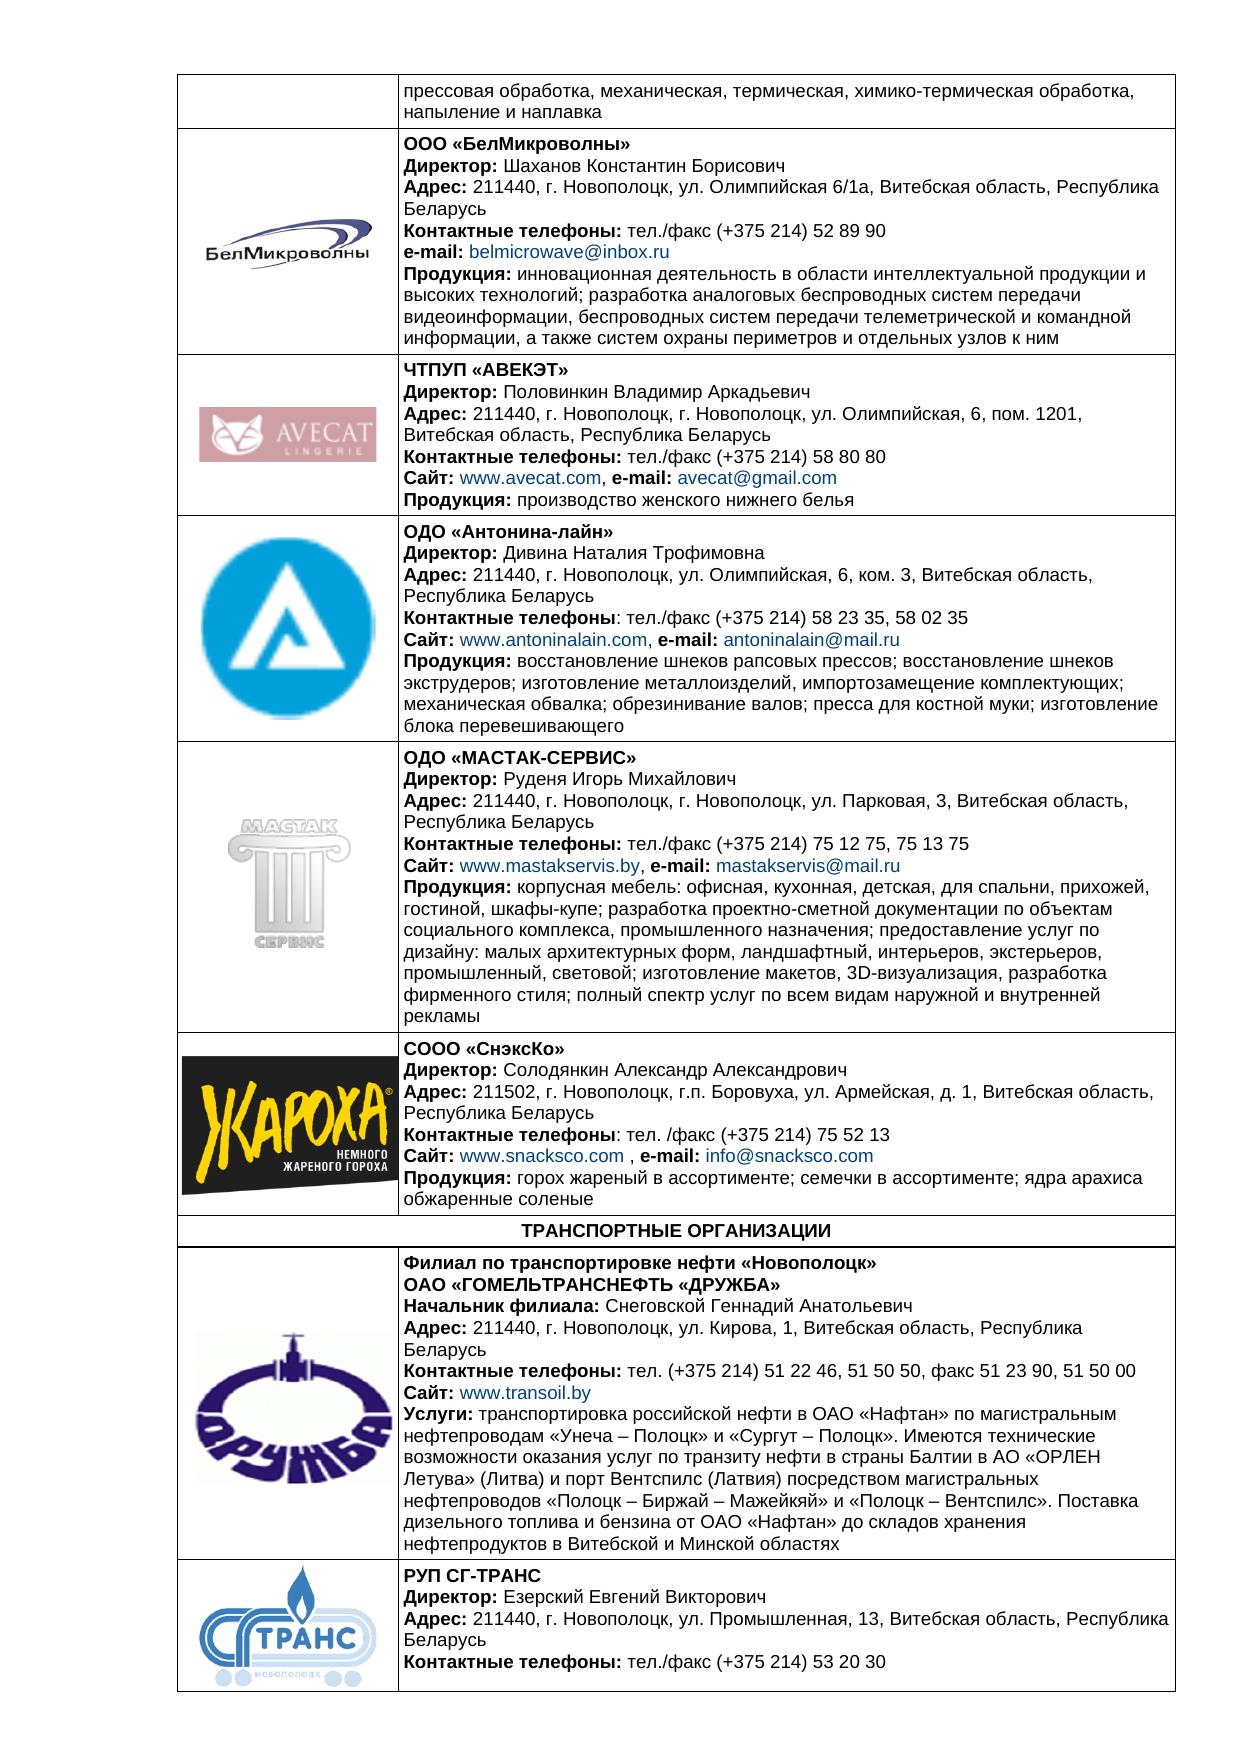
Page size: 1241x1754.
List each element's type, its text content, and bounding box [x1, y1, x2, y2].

table_cell ОДО «Антонина-лайн» Директор: Дивина Наталия Трофимовна Адрес: . Новополоцк, ул. Олимпийская, 6, ком. 3, Витебская область, Республика Беларусь Контактные телефоны: тел./факс (+375 214) 58 23 35, 58 02 35 Сайт: www.antoninalain.com, е-mail: antoninalain@mail.ru Продукция: восстановление шнеков рапсовых прессов; восстановление шнеков экструдеров; изготовление металлоизделий, импортозамещение комплектующих; механическая обвалка; обрезинивание валов; пресса для костной муки; изготовление блока перевешивающего [399, 516, 1175, 741]
picture [199, 805, 377, 968]
table_cell [178, 742, 398, 1032]
picture [199, 1564, 377, 1687]
table_cell [178, 1560, 398, 1691]
picture [199, 187, 377, 294]
table_cell [178, 355, 398, 515]
table_cell Филиал по транспортировке нефти «Новополоцк» ОАО «ГОМЕЛЬТРАНСНЕФТЬ «ДРУЖБА» Начальник филиала: Снеговской Геннадий Анатольевич Адрес: 211440, г. Новополоцк, ул. Кирова, 1, Витебская область, Республика Беларусь Контактные телефоны: тел. (+375 214) 51 22 46, 51 50 50, факс 51 23 90, 51 50 00 Сайт: www.transoil.by Услуги: транспортировка российской нефти в ОАО «Нафтан» по магистральным нефтепроводам «Унеча – Полоцк» и «Сургут – Полоцк». Имеются технические возможности оказания услуг по транзиту нефти в страны Балтии в АО «ОРЛЕН Летува» (Литва) и порт Вентспилс (Латвия) посредством магистральных нефтепроводов «Полоцк – Биржай – Мажейкяй» и «Полоцк – Вентспилс». Поставка дизельного топлива и бензина от ОАО «Нафтан» до складов хранения нефтепродуктов в Витебской и Минской областях [399, 1248, 1175, 1559]
picture [199, 407, 377, 462]
picture [181, 1052, 399, 1195]
picture [181, 1322, 398, 1484]
table_cell [178, 129, 398, 353]
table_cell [399, 1560, 1175, 1691]
table_cell [178, 1033, 398, 1214]
table_cell ООО «БелМикроволны» Директор: Шаханов Константин Борисович Адрес: . Новополоцк, ул. Олимпийская 6/1а, Витебская область, Республика Беларусь Контактные телефоны: тел./факс (+375 214) 52 89 90 е-mail: belmicrowave@inbox.ru Продукция: инновационная деятельность в области интеллектуальной продукции и высоких технологий; разработка аналоговых беспроводных систем передачи видеоинформации, беспроводных систем передачи телеметрической и командной информации, а также систем охраны периметров и отдельных узлов к ним [399, 129, 1175, 353]
table_cell ТРАНСПОРТНЫЕ ОРГАНИЗАЦИИ [178, 1216, 1175, 1246]
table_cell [399, 75, 1175, 127]
table_cell ЧТПУП «АВЕКЭТ» Директор: Половинкин Владимир Аркадьевич Адрес: . Новополоцк, г. Новополоцк, ул. Олимпийская, 6, пом. 1201, Витебская область, Республика Беларусь Контактные телефоны: тел./факс (+375 214) 58 80 80 Сайт: www.avecat.com, e-mail: avecat@gmail.com Продукция: производство женского нижнего белья [399, 355, 1175, 515]
table_cell [178, 1248, 398, 1559]
table_cell ОДО «МАСТАК-СЕРВИС» Директор: Руденя Игорь Михайлович Адрес: . Новополоцк, г. Новополоцк, ул. Парковая, 3, Витебская область, Республика Беларусь Контактные телефоны: тел./факс (+375 214) 75 12 75, 75 13 75 Сайт: www.mastakservis.by, е-mail: mastakservis@mail.ru Продукция: корпусная мебель: офисная, кухонная, детская, для спальни, прихожей, гостиной, шкафы-купе; разработка проектно-сметной документации по объектам социального комплекса, промышленного назначения; предоставление услуг по дизайну: малых архитектурных форм, ландшафтный, интерьеров, экстерьеров, промышленный, световой; изготовление макетов, 3D-визуализация, разработка фирменного стиля; полный спектр услуг по всем видам наружной и внутренней рекламы [399, 742, 1175, 1032]
picture [200, 537, 376, 720]
table_cell [178, 516, 398, 741]
table_cell [178, 75, 398, 127]
table_cell СООО «СнэксКо» Директор: Солодянкин Александр Александрович Адрес: 211502, г. Новополоцк, г.п. Боровуха, ул. Армейская, д. 1, Витебская область, Республика Беларусь Контактные телефоны: тел. /факс (+375 214) 75 52 13 Сайт: www.snacksco.com , е-mail: info@snacksco.com Продукция: горох жареный в ассортименте; семечки в ассортименте; ядра арахиса обжаренные соленые [399, 1033, 1175, 1214]
